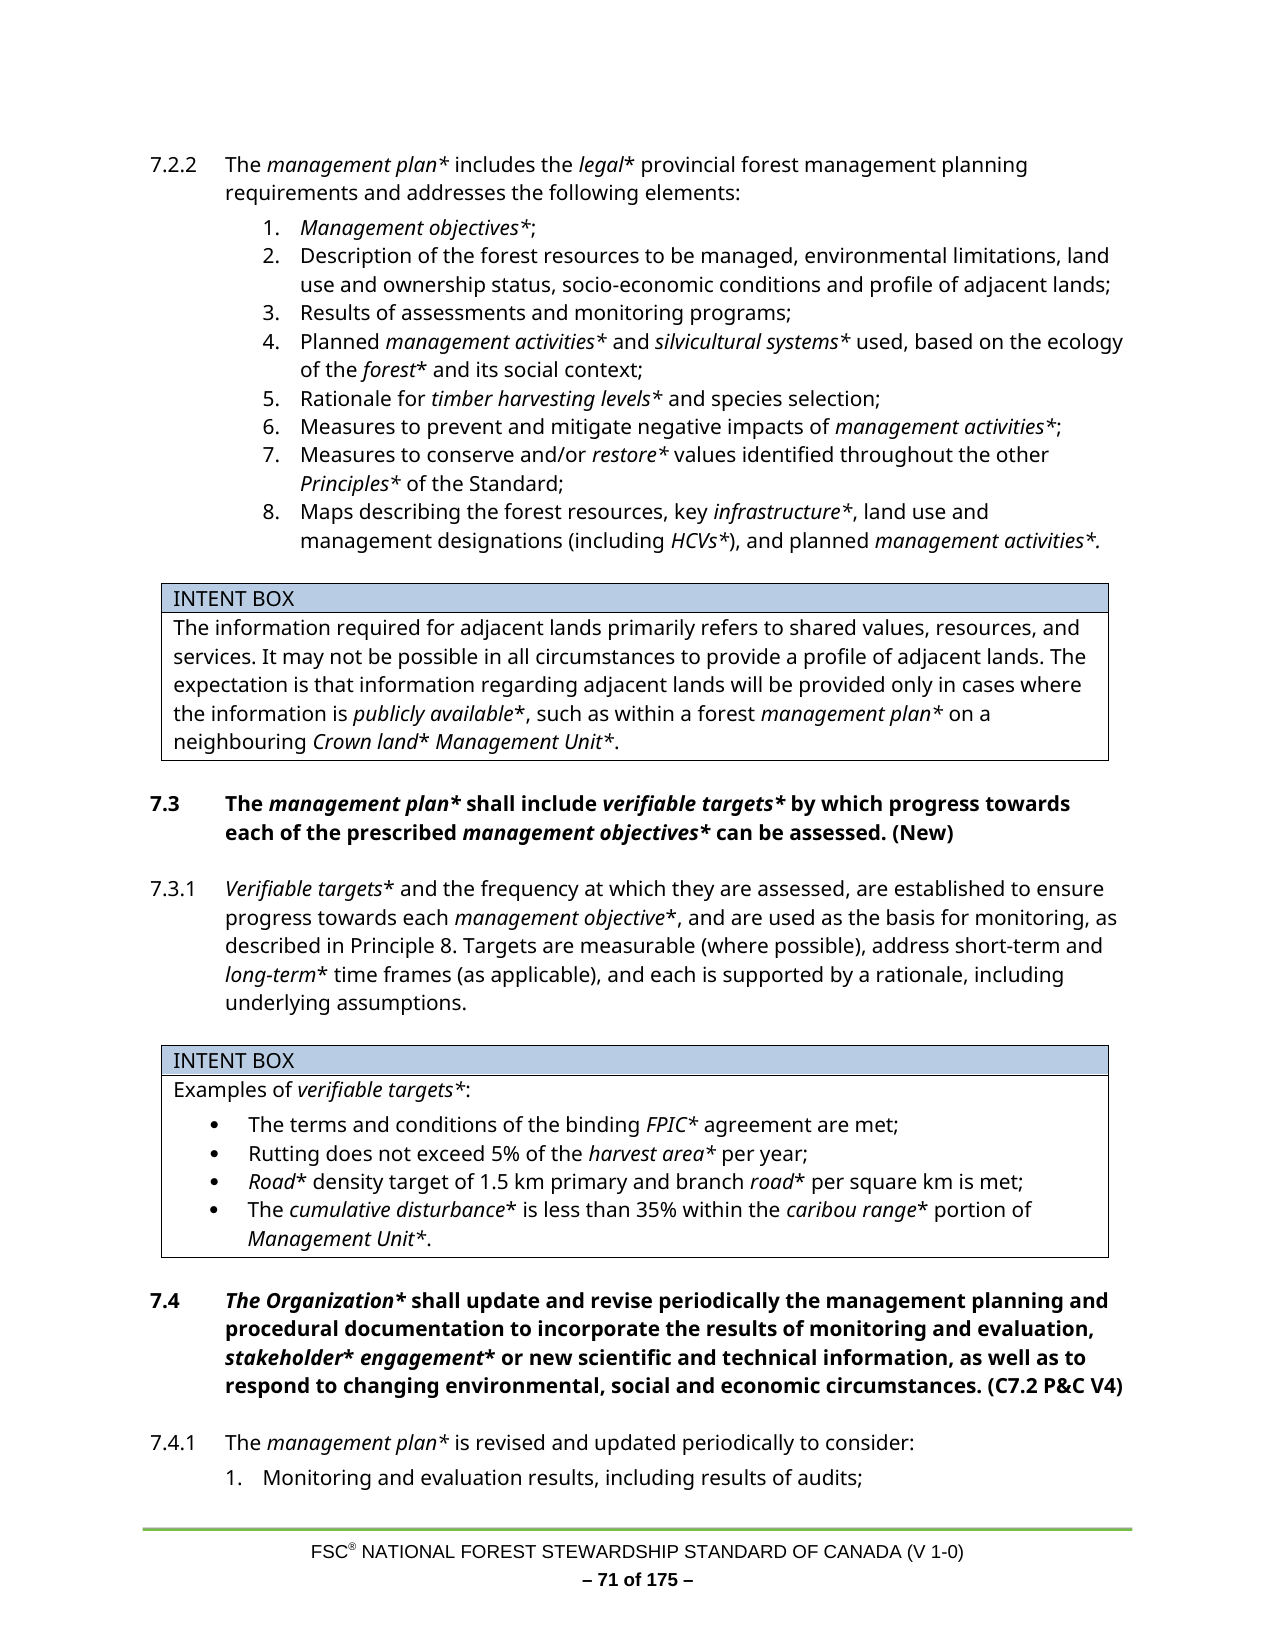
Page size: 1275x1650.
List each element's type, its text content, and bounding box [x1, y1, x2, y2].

text 7.3 The management plan* shall include verifiable targets* by which progress towards each of the prescribed management objectives* can be assessed. (New) [150, 789, 1125, 846]
table_cell Examples of verifiable targets*: The terms and conditions of the binding FPIC* agreement are met; Rutting does not exceed 5% of the harvest area* per year; Road* density target of 1.5 km primary and branch road* per square km is met; The cumulative disturbance* is less than 35% within the caribou range* portion of Management Unit*. [162, 1076, 1108, 1257]
list Description of the forest resources to be managed, environmental limitations, land use and ownership status, socio-economic conditions and profile of adjacent lands; [262, 242, 1125, 298]
list Maps describing the forest resources, key infrastructure*, land use and management designations (including HCVs*), and planned management activities*. [262, 497, 1125, 554]
list Planned management activities* and silvicultural systems* used, based on the ecology of the forest* and its social context; [262, 327, 1125, 384]
list Results of assessments and monitoring programs; [262, 298, 1125, 327]
list Measures to conserve and/or restore* values identified throughout the other Principles* of the Standard; [262, 441, 1125, 497]
list Management objectives*; [262, 213, 1125, 242]
list Rationale for timber harvesting levels* and species selection; [262, 384, 1125, 412]
text 7.4 The Organization* shall update and revise periodically the management planning and procedural documentation to incorporate the results of monitoring and evaluation, stakeholder* engagement* or new scientific and technical information, as well as to respond to changing environmental, social and economic circumstances. (C7.2 P&C V4) [150, 1286, 1125, 1400]
table_cell The information required for adjacent lands primarily refers to shared values, resources, and services. It may not be possible in all circumstances to provide a profile of adjacent lands. The expectation is that information regarding adjacent lands will be provided only in cases where the information is publicly available*, such as within a forest management plan* on a neighbouring Crown land* Management Unit*. [162, 613, 1108, 760]
text 7.4.1 The management plan* is revised and updated periodically to consider: [150, 1428, 1125, 1457]
text 7.3.1 Verifiable targets* and the frequency at which they are assessed, are established to ensure progress towards each management objective*, and are used as the basis for monitoring, as described in Principle 8. Targets are measurable (where possible), address short-term and long-term* time frames (as applicable), and each is supported by a rationale, including underlying assumptions. [150, 874, 1125, 1017]
table_header INTENT BOX [162, 584, 1108, 612]
table_header INTENT BOX [162, 1046, 1108, 1074]
list Measures to prevent and mitigate negative impacts of management activities*; [262, 412, 1125, 441]
list Monitoring and evaluation results, including results of audits; [225, 1463, 1125, 1491]
text 7.2.2 The management plan* includes the legal* provincial forest management planning requirements and addresses the following elements: [150, 150, 1125, 207]
